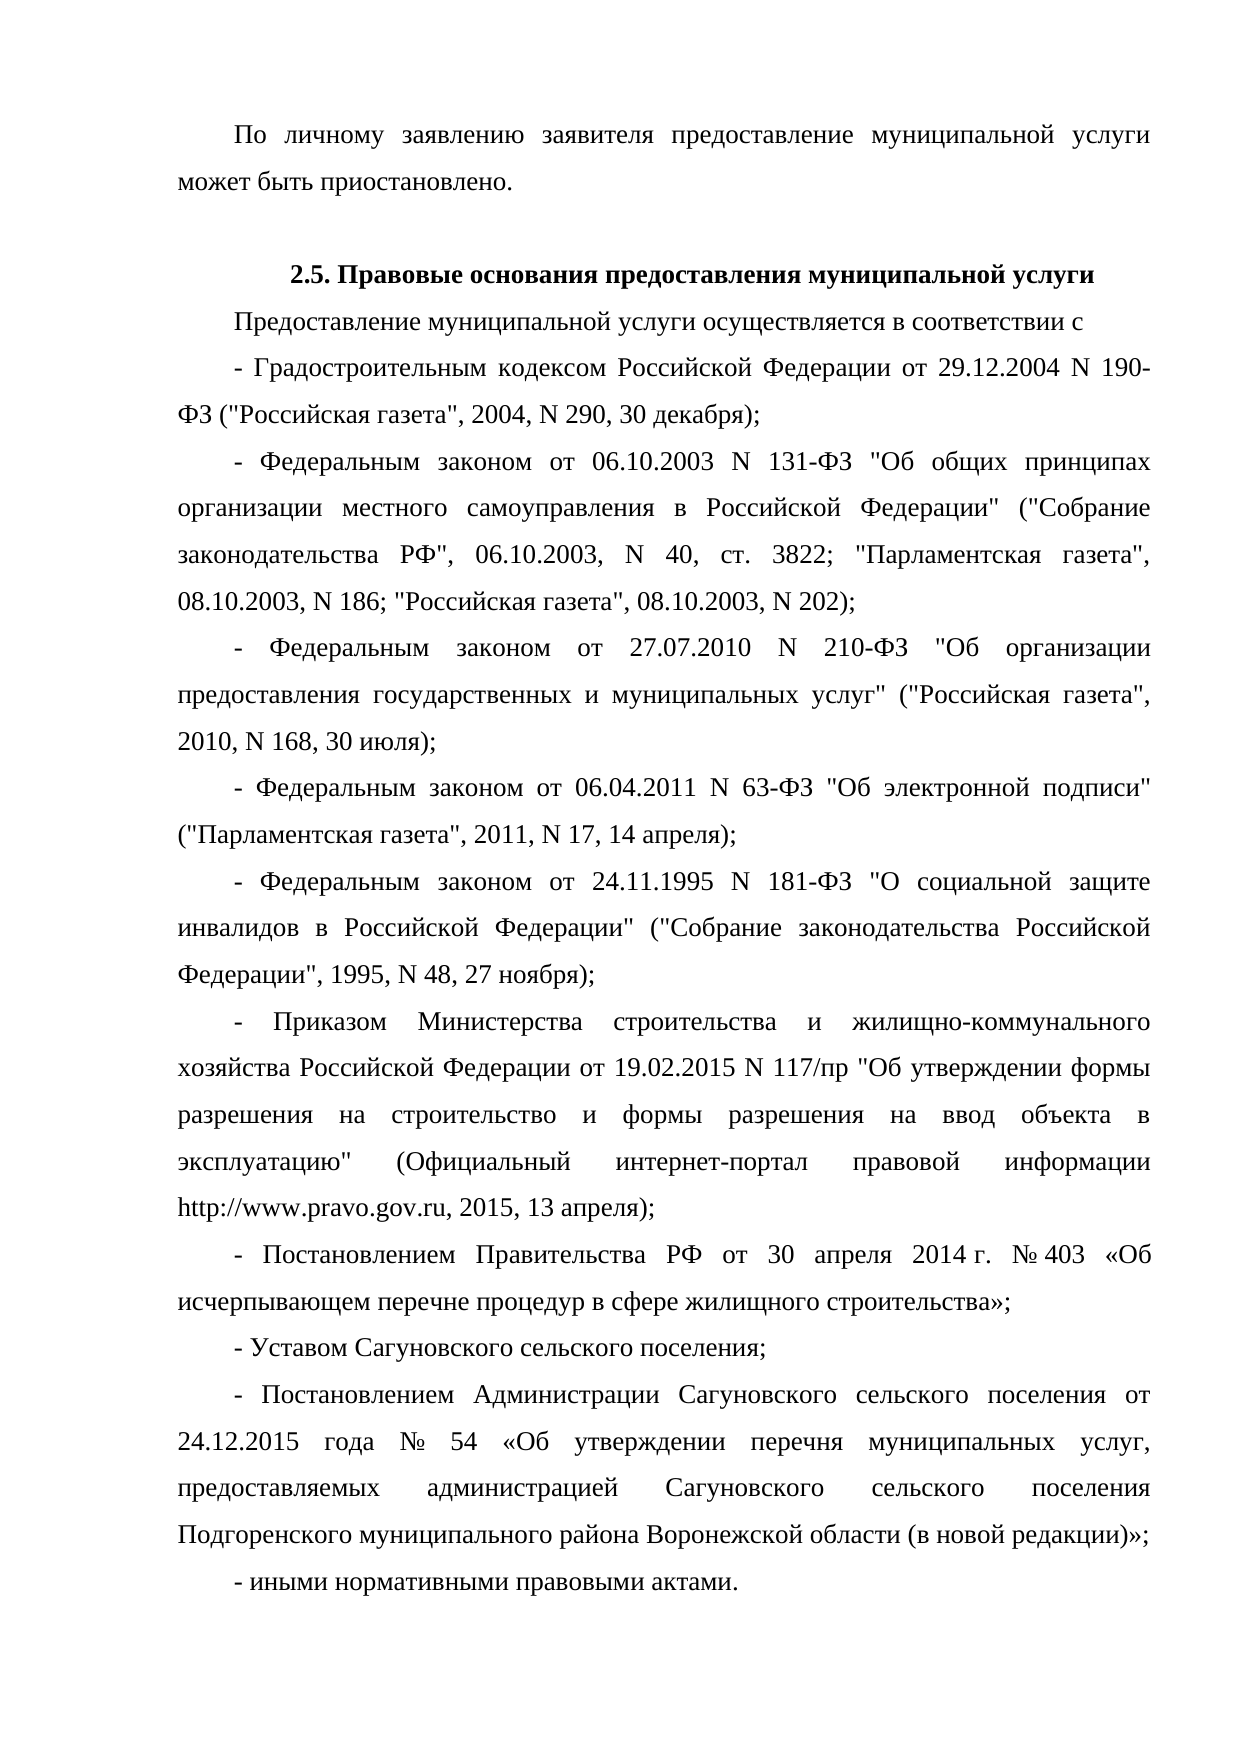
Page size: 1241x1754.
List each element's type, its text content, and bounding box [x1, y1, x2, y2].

text - Уставом Сагуновского сельского поселения; [177, 1331, 1152, 1363]
text - Федеральным законом от 06.04.2011 N 63-ФЗ "Об электронной подписи" ("Парламентская газета", 2011, N 17, 14 апреля); [177, 771, 1152, 849]
text - Постановлением Администрации Сагуновского сельского поселения от 24.12.2015 года № 54 «Об утверждении перечня муниципальных услуг, предоставляемых администрацией Сагуновского сельского поселения Подгоренского муниципального района Воронежской области (в новой редакции)»; [177, 1378, 1152, 1549]
text - Федеральным законом от 27.07.2010 N 210-ФЗ "Об организации предоставления государственных и муниципальных услуг" ("Российская газета", 2010, N 168, 30 июля); [177, 631, 1152, 756]
text Предоставление муниципальной услуги осуществляется в соответствии с [177, 305, 1152, 336]
text 2.5. Правовые основания предоставления муниципальной услуги [177, 258, 1152, 289]
text - иными нормативными правовыми актами. [177, 1565, 1152, 1596]
text - Градостроительным кодексом Российской Федерации от 29.12.2004 N 190-ФЗ ("Российская газета", 2004, N 290, 30 декабря); [177, 351, 1152, 429]
text - Приказом Министерства строительства и жилищно-коммунального хозяйства Российской Федерации от 19.02.2015 N 117/пр "Об утверждении формы разрешения на строительство и формы разрешения на ввод объекта в эксплуатацию" (Официальный интернет-портал правовой информации http://www.pravo.gov.ru, 2015, 13 апреля); [177, 1005, 1152, 1223]
text - Федеральным законом от 24.11.1995 N 181-ФЗ "О социальной защите инвалидов в Российской Федерации" ("Собрание законодательства Российской Федерации", 1995, N 48, 27 ноября); [177, 865, 1152, 989]
text - Постановлением Правительства РФ от 30 апреля 2014 г. № 403 «Об исчерпывающем перечне процедур в сфере жилищного строительства»; [177, 1238, 1152, 1316]
text - Федеральным законом от 06.10.2003 N 131-ФЗ "Об общих принципах организации местного самоуправления в Российской Федерации" ("Собрание законодательства РФ", 06.10.2003, N 40, ст. 3822; "Парламентская газета", 08.10.2003, N 186; "Российская газета", 08.10.2003, N 202); [177, 445, 1152, 616]
text По личному заявлению заявителя предоставление муниципальной услуги может быть приостановлено. [177, 118, 1152, 196]
